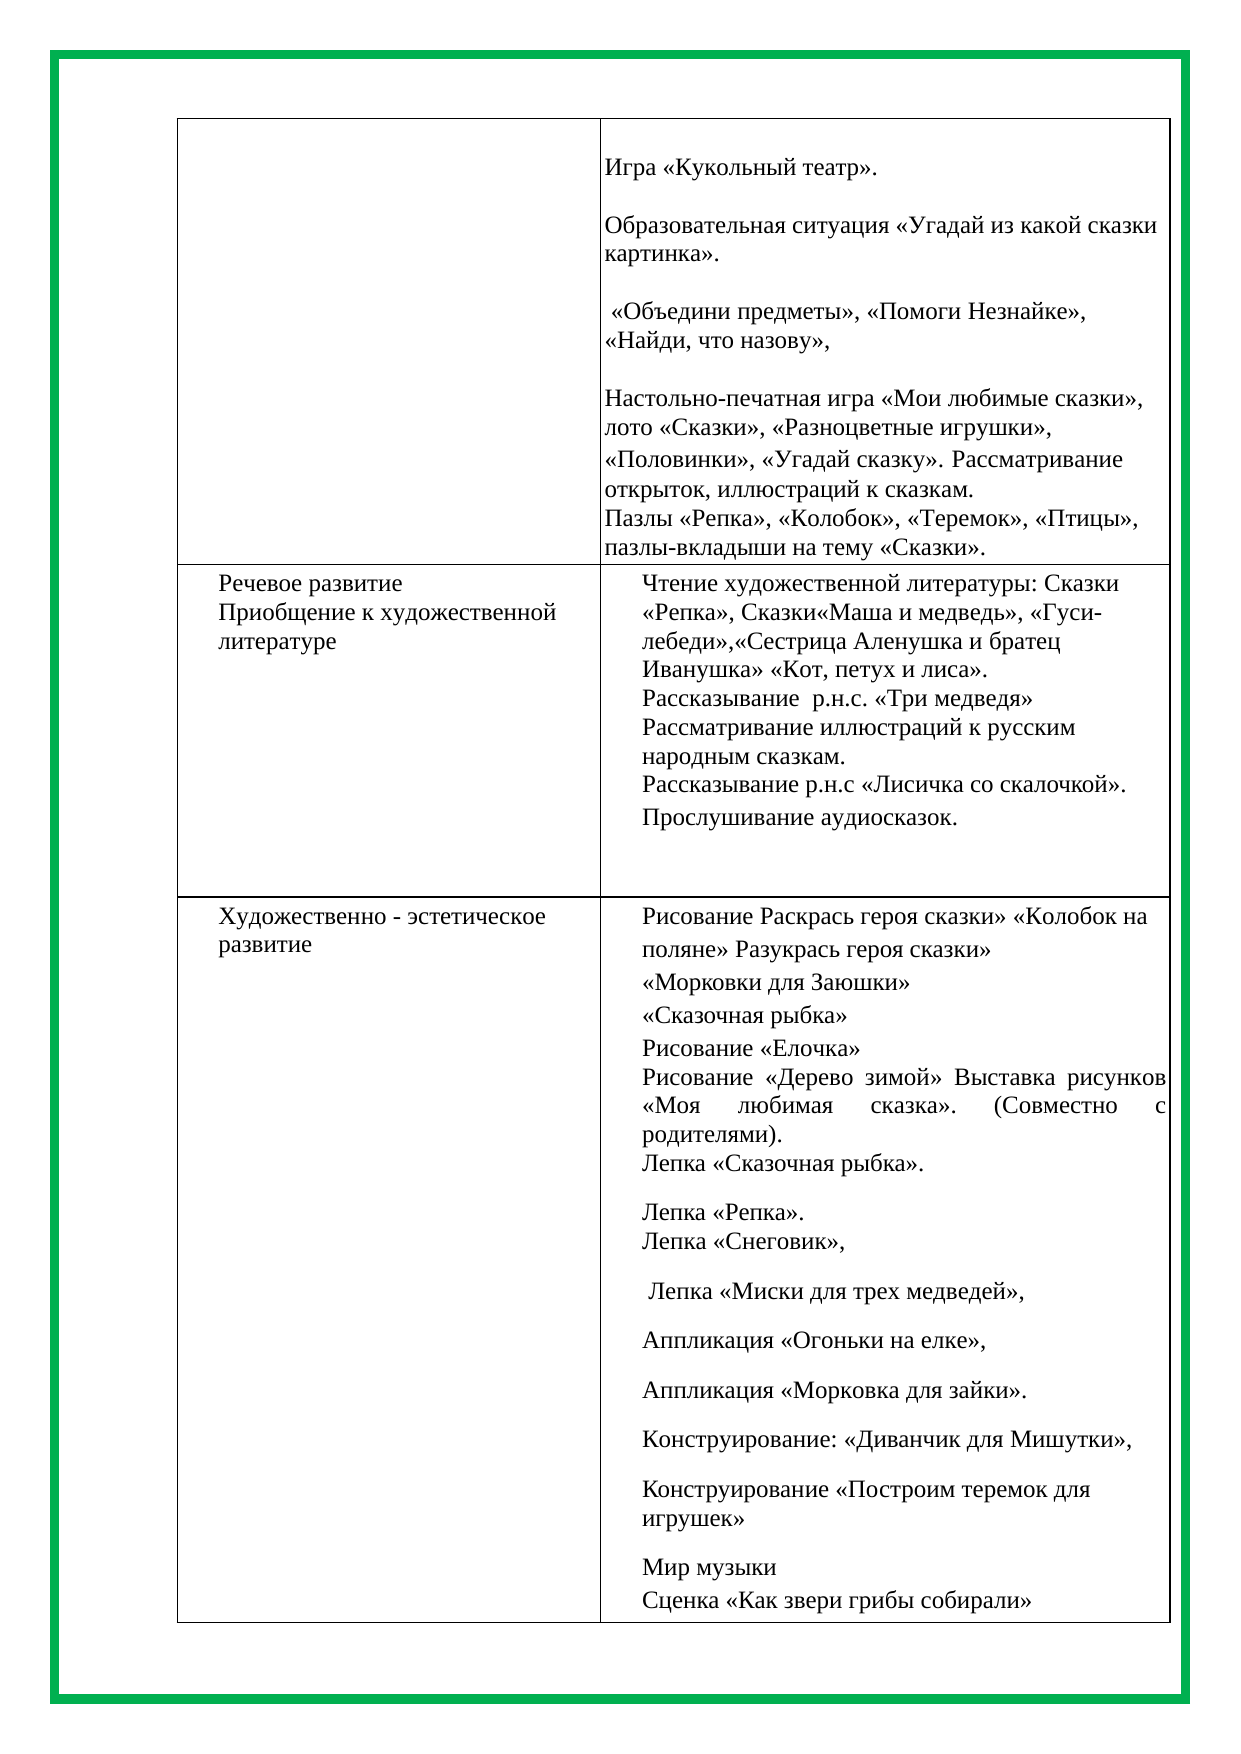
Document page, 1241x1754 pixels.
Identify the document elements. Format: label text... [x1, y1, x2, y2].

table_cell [601, 898, 1169, 1622]
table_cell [178, 898, 600, 1622]
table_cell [178, 119, 600, 564]
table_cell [601, 119, 1169, 564]
table_cell Речевое развитие Приобщение к художественной литературе [178, 565, 600, 896]
table_cell Чтение художественной литературы: Сказки «Репка», Сказки«Маша и медведь», «Гуси-лебеди»,«Сестрица Аленушка и братец Иванушка» «Кот, петух и лиса». Рассказывание р.н.с. «Три медведя» Рассматривание иллюстраций к русским народным сказкам. Рассказывание р.н.с «Лисичка со скалочкой». Прослушивание аудиосказок. [601, 565, 1169, 896]
